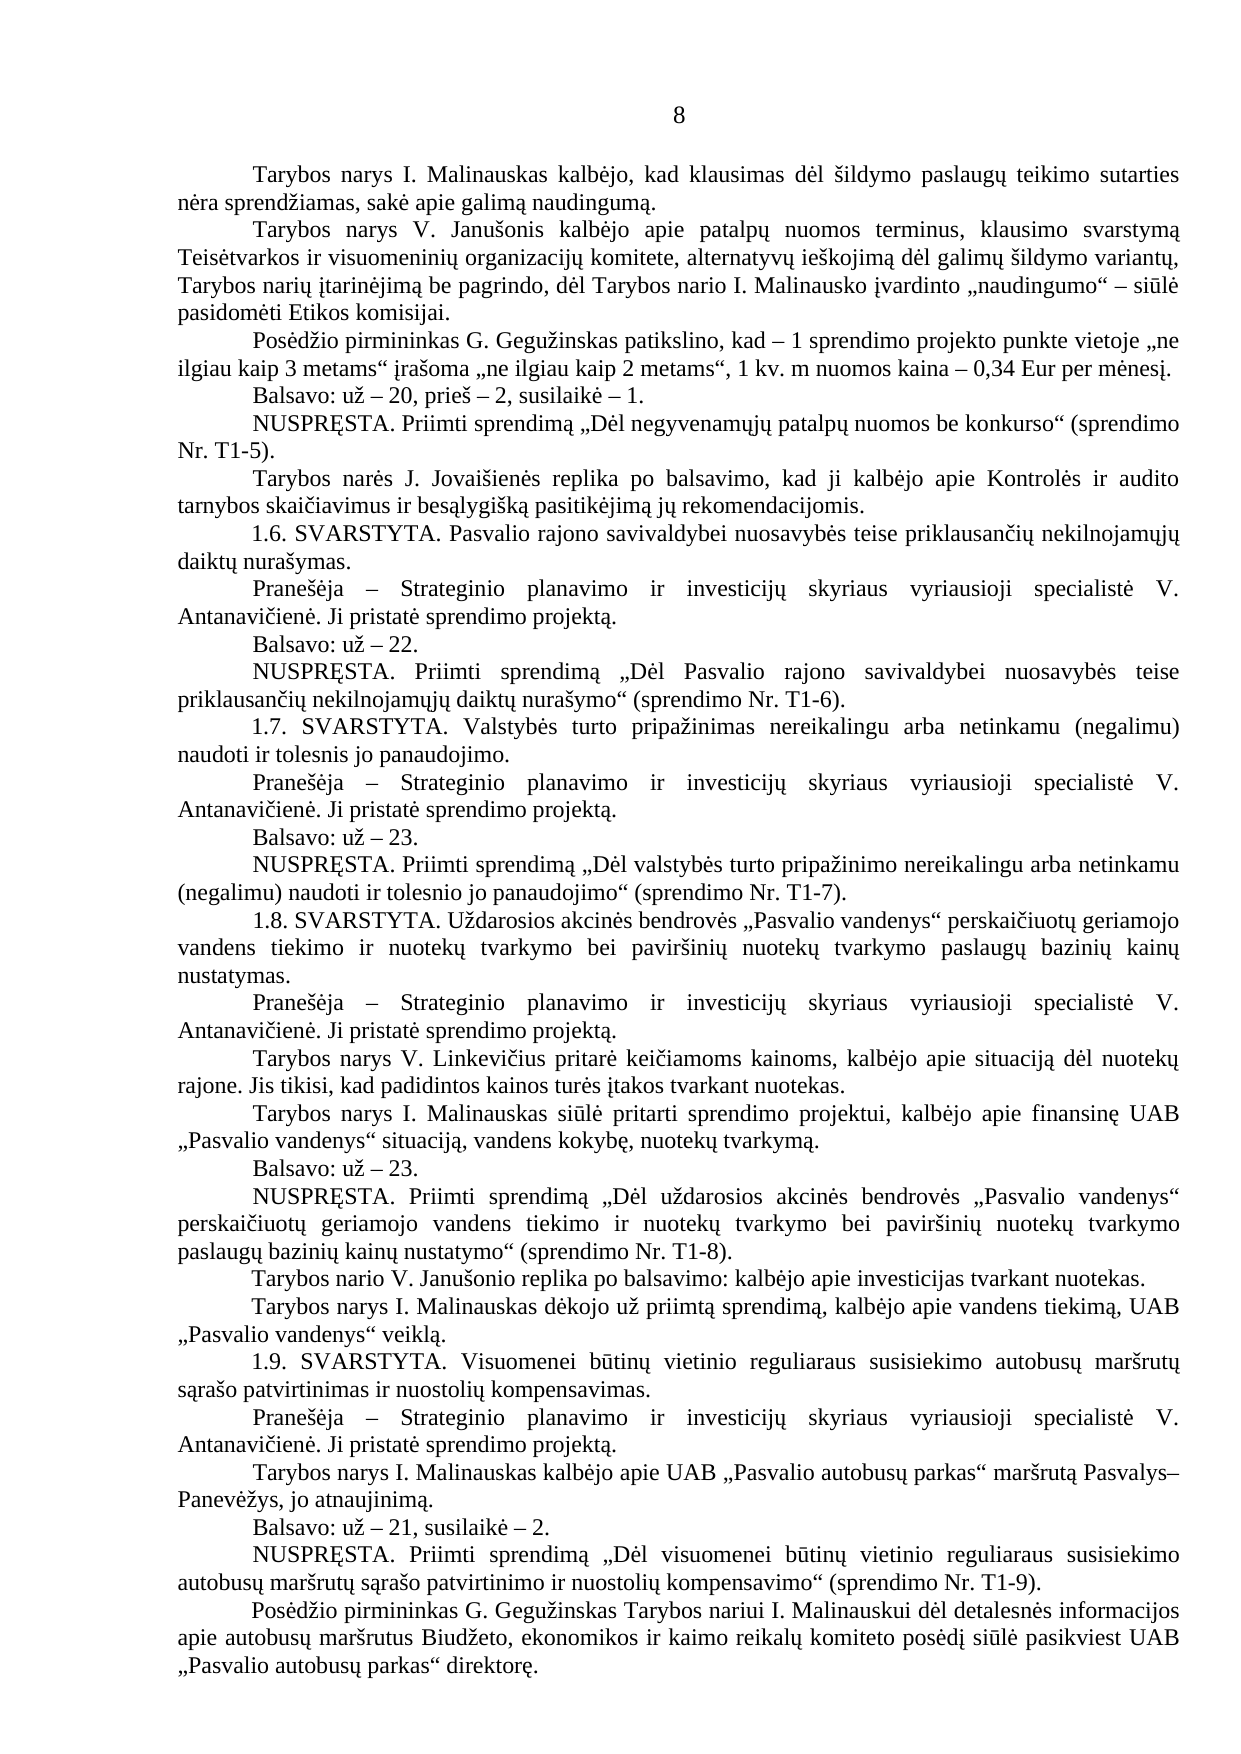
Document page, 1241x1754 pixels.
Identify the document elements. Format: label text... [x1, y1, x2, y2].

text Pranešėja – Strateginio planavimo ir investicijų skyriaus vyriausioji specialistė V. Antanavičienė. Ji pristatė sprendimo projektą. [177, 768, 1181, 823]
text NUSPRĘSTA. Priimti sprendimą „Dėl valstybės turto pripažinimo nereikalingu arba netinkamu (negalimu) naudoti ir tolesnio jo panaudojimo“ (sprendimo Nr. T1-7). [177, 850, 1181, 906]
text 1.7. SVARSTYTA. Valstybės turto pripažinimas nereikalingu arba netinkamu (negalimu) naudoti ir tolesnis jo panaudojimo. [177, 712, 1181, 768]
text NUSPRĘSTA. Priimti sprendimą „Dėl Pasvalio rajono savivaldybei nuosavybės teise priklausančių nekilnojamųjų daiktų nurašymo“ (sprendimo Nr. T1-6). [177, 657, 1181, 712]
text Tarybos narys I. Malinauskas siūlė pritarti sprendimo projektui, kalbėjo apie finansinę UAB „Pasvalio vandenys“ situaciją, vandens kokybę, nuotekų tvarkymą. [177, 1099, 1181, 1154]
text Tarybos narys V. Janušonis kalbėjo apie patalpų nuomos terminus, klausimo svarstymą Teisėtvarkos ir visuomeninių organizacijų komitete, alternatyvų ieškojimą dėl galimų šildymo variantų, Tarybos narių įtarinėjimą be pagrindo, dėl Tarybos nario I. Malinausko įvardinto „naudingumo“ – siūlė pasidomėti Etikos komisijai. [177, 216, 1181, 326]
text NUSPRĘSTA. Priimti sprendimą „Dėl uždarosios akcinės bendrovės „Pasvalio vandenys“ perskaičiuotų geriamojo vandens tiekimo ir nuotekų tvarkymo bei paviršinių nuotekų tvarkymo paslaugų bazinių kainų nustatymo“ (sprendimo Nr. T1-8). [177, 1182, 1181, 1264]
text 1.9. SVARSTYTA. Visuomenei būtinų vietinio reguliaraus susisiekimo autobusų maršrutų sąrašo patvirtinimas ir nuostolių kompensavimas. [177, 1347, 1181, 1402]
text Tarybos nario V. Janušonio replika po balsavimo: kalbėjo apie investicijas tvarkant nuotekas. [177, 1264, 1181, 1292]
text 1.8. SVARSTYTA. Uždarosios akcinės bendrovės „Pasvalio vandenys“ perskaičiuotų geriamojo vandens tiekimo ir nuotekų tvarkymo bei paviršinių nuotekų tvarkymo paslaugų bazinių kainų nustatymas. [177, 906, 1181, 988]
text Posėdžio pirmininkas G. Gegužinskas patikslino, kad – 1 sprendimo projekto punkte vietoje „ne ilgiau kaip 3 metams“ įrašoma „ne ilgiau kaip 2 metams“, 1 kv. m nuomos kaina – 0,34 Eur per mėnesį. [177, 326, 1181, 381]
text Balsavo: už – 22. [177, 629, 1181, 657]
text Posėdžio pirmininkas G. Gegužinskas Tarybos nariui I. Malinauskui dėl detalesnės informacijos apie autobusų maršrutus Biudžeto, ekonomikos ir kaimo reikalų komiteto posėdį siūlė pasikviest UAB „Pasvalio autobusų parkas“ direktorę. [177, 1596, 1181, 1678]
text Balsavo: už – 23. [177, 1154, 1181, 1182]
text Tarybos narys V. Linkevičius pritarė keičiamoms kainoms, kalbėjo apie situaciją dėl nuotekų rajone. Jis tikisi, kad padidintos kainos turės įtakos tvarkant nuotekas. [177, 1044, 1181, 1099]
text Tarybos narys I. Malinauskas kalbėjo, kad klausimas dėl šildymo paslaugų teikimo sutarties nėra sprendžiamas, sakė apie galimą naudingumą. [177, 160, 1181, 216]
text NUSPRĘSTA. Priimti sprendimą „Dėl negyvenamųjų patalpų nuomos be konkurso“ (sprendimo Nr. T1-5). [177, 409, 1181, 464]
text 1.6. SVARSTYTA. Pasvalio rajono savivaldybei nuosavybės teise priklausančių nekilnojamųjų daiktų nurašymas. [177, 519, 1181, 574]
text Balsavo: už – 21, susilaikė – 2. [177, 1513, 1181, 1541]
text Balsavo: už – 20, prieš – 2, susilaikė – 1. [177, 381, 1181, 409]
text NUSPRĘSTA. Priimti sprendimą „Dėl visuomenei būtinų vietinio reguliaraus susisiekimo autobusų maršrutų sąrašo patvirtinimo ir nuostolių kompensavimo“ (sprendimo Nr. T1-9). [177, 1541, 1181, 1596]
text Tarybos narės J. Jovaišienės replika po balsavimo, kad ji kalbėjo apie Kontrolės ir audito tarnybos skaičiavimus ir besąlygišką pasitikėjimą jų rekomendacijomis. [177, 464, 1181, 519]
text Pranešėja – Strateginio planavimo ir investicijų skyriaus vyriausioji specialistė V. Antanavičienė. Ji pristatė sprendimo projektą. [177, 988, 1181, 1044]
text Tarybos narys I. Malinauskas kalbėjo apie UAB „Pasvalio autobusų parkas“ maršrutą Pasvalys–Panevėžys, jo atnaujinimą. [177, 1458, 1181, 1513]
text Balsavo: už – 23. [177, 823, 1181, 850]
text Tarybos narys I. Malinauskas dėkojo už priimtą sprendimą, kalbėjo apie vandens tiekimą, UAB „Pasvalio vandenys“ veiklą. [177, 1292, 1181, 1347]
text Pranešėja – Strateginio planavimo ir investicijų skyriaus vyriausioji specialistė V. Antanavičienė. Ji pristatė sprendimo projektą. [177, 1402, 1181, 1458]
text Pranešėja – Strateginio planavimo ir investicijų skyriaus vyriausioji specialistė V. Antanavičienė. Ji pristatė sprendimo projektą. [177, 574, 1181, 629]
